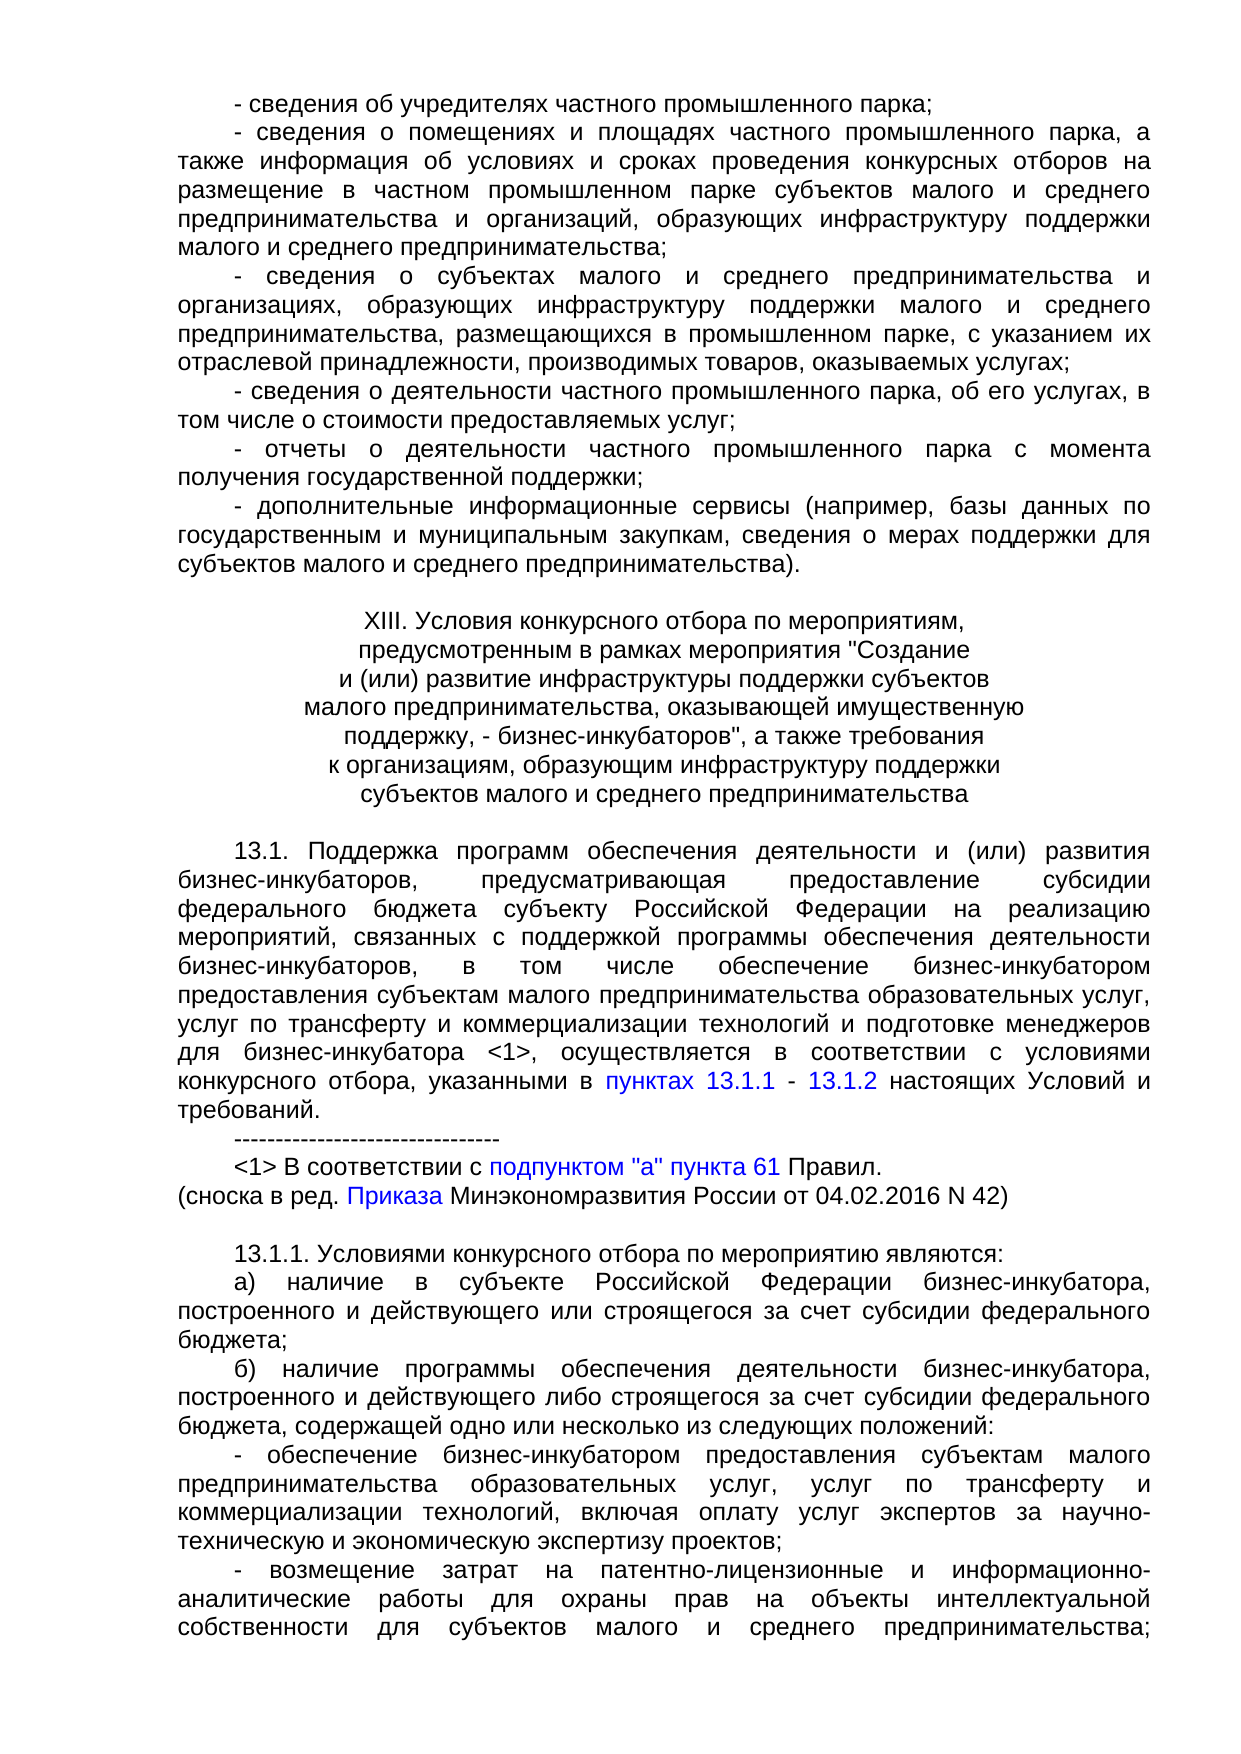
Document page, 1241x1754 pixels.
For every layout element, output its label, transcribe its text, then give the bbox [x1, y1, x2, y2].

text - сведения о субъектах малого и среднего предпринимательства и организациях, образующих инфраструктуру поддержки малого и среднего предпринимательства, размещающихся в промышленном парке, с указанием их отраслевой принадлежности, производимых товаров, оказываемых услугах; [177, 261, 1152, 376]
text - дополнительные информационные сервисы (например, базы данных по государственным и муниципальным закупкам, сведения о мерах поддержки для субъектов малого и среднего предпринимательства). [177, 491, 1152, 577]
text поддержку, - бизнес-инкубаторов", а также требования [177, 721, 1152, 750]
text (сноска в ред. Приказа Минэкономразвития России от 04.02.2016 N 42) [177, 1181, 1152, 1210]
text 13.1. Поддержка программ обеспечения деятельности и (или) развития бизнес-инкубаторов, предусматривающая предоставление субсидии федерального бюджета субъекту Российской Федерации на реализацию мероприятий, связанных с поддержкой программы обеспечения деятельности бизнес-инкубаторов, в том числе обеспечение бизнес-инкубатором предоставления субъектам малого предпринимательства образовательных услуг, услуг по трансферту и коммерциализации технологий и подготовке менеджеров для бизнес-инкубатора <1>, осуществляется в соответствии с условиями конкурсного отбора, указанными в пунктах 13.1.1 - 13.1.2 настоящих Условий и требований. [177, 836, 1152, 1124]
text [177, 1555, 1152, 1641]
text <1> В соответствии с подпунктом "а" пункта 61 Правил. [177, 1152, 1152, 1181]
text - сведения о помещениях и площадях частного промышленного парка, а также информация об условиях и сроках проведения конкурсных отборов на размещение в частном промышленном парке субъектов малого и среднего предпринимательства и организаций, образующих инфраструктуру поддержки малого и среднего предпринимательства; [177, 117, 1152, 261]
text а) наличие в субъекте Российской Федерации бизнес-инкубатора, построенного и действующего или строящегося за счет субсидии федерального бюджета; [177, 1267, 1152, 1354]
text и (или) развитие инфраструктуры поддержки субъектов [177, 664, 1152, 692]
text б) наличие программы обеспечения деятельности бизнес-инкубатора, построенного и действующего либо строящегося за счет субсидии федерального бюджета, содержащей одно или несколько из следующих положений: [177, 1354, 1152, 1440]
text 13.1.1. Условиями конкурсного отбора по мероприятию являются: [177, 1239, 1152, 1267]
text - сведения об учредителях частного промышленного парка; [177, 89, 1152, 117]
text малого предпринимательства, оказывающей имущественную [177, 692, 1152, 721]
text к организациям, образующим инфраструктуру поддержки [177, 750, 1152, 779]
text - обеспечение бизнес-инкубатором предоставления субъектам малого предпринимательства образовательных услуг, услуг по трансферту и коммерциализации технологий, включая оплату услуг экспертов за научно-техническую и экономическую экспертизу проектов; [177, 1440, 1152, 1555]
text XIII. Условия конкурсного отбора по мероприятиям, [177, 606, 1152, 635]
text субъектов малого и среднего предпринимательства [177, 779, 1152, 807]
text -------------------------------- [177, 1124, 1152, 1152]
text предусмотренным в рамках мероприятия "Создание [177, 635, 1152, 664]
text - отчеты о деятельности частного промышленного парка с момента получения государственной поддержки; [177, 434, 1152, 491]
text - сведения о деятельности частного промышленного парка, об его услугах, в том числе о стоимости предоставляемых услуг; [177, 376, 1152, 434]
